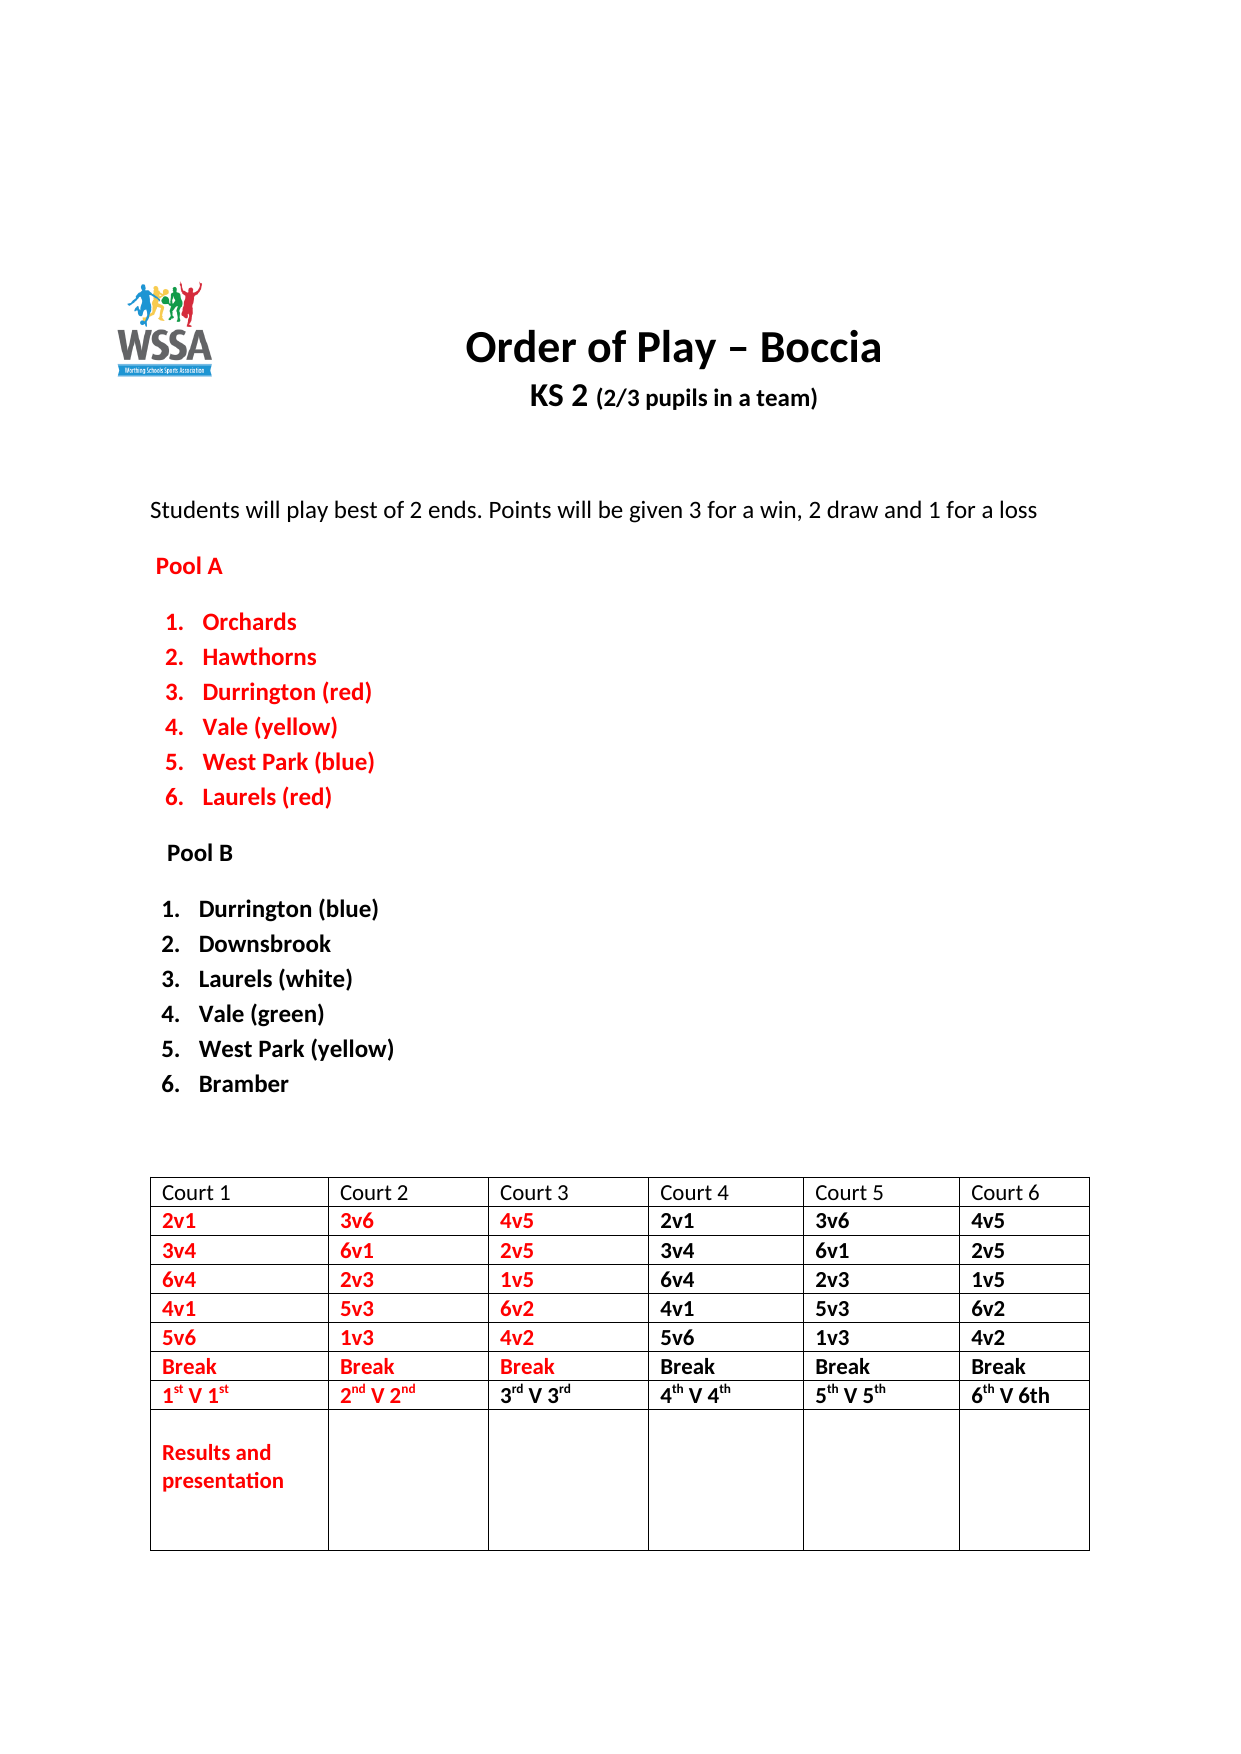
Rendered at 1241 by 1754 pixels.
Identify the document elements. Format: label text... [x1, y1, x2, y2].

list West Park (yellow) [161, 1033, 1090, 1063]
table_cell Break [329, 1352, 488, 1380]
list West Park (blue) [165, 746, 1090, 777]
table_cell Break [489, 1352, 648, 1380]
table_cell 3v6 [329, 1207, 488, 1235]
table_cell 3v4 [649, 1236, 803, 1264]
table_cell 1st V 1st [151, 1381, 328, 1409]
table_cell 1v3 [804, 1323, 959, 1351]
table_cell 4v2 [489, 1323, 648, 1351]
table_cell 6v1 [329, 1236, 488, 1264]
table_cell 5th V 5th [804, 1381, 959, 1409]
table_cell 2v3 [804, 1265, 959, 1293]
text Pool A [150, 550, 1090, 581]
table_cell 5v3 [329, 1294, 488, 1322]
table_cell 6v1 [804, 1236, 959, 1264]
table_cell 1v3 [329, 1323, 488, 1351]
table_cell 4v1 [649, 1294, 803, 1322]
table_cell 2v5 [489, 1236, 648, 1264]
list Laurels (red) [165, 781, 1090, 812]
list Orchards [165, 606, 1090, 637]
table_cell 5v6 [649, 1323, 803, 1351]
table_cell 4v2 [960, 1323, 1089, 1351]
table_cell 6v2 [489, 1294, 648, 1322]
table_cell 5v6 [151, 1323, 328, 1351]
table_cell 3v4 [151, 1236, 328, 1264]
table_cell [489, 1410, 648, 1550]
table_cell Break [649, 1352, 803, 1380]
table_cell Break [151, 1352, 328, 1380]
table_cell 2nd V 2nd [329, 1381, 488, 1409]
list Vale (green) [161, 998, 1090, 1028]
list Hawthorns [165, 641, 1090, 672]
list Bramber [161, 1068, 1090, 1098]
list Laurels (white) [161, 963, 1090, 993]
table_cell [804, 1410, 959, 1550]
table_cell 3rd V 3rd [489, 1381, 648, 1409]
table_cell 6th V 6th [960, 1381, 1089, 1409]
text Order of Play – Boccia [239, 318, 1090, 374]
list Durrington (red) [165, 676, 1090, 707]
table_cell 6v4 [649, 1265, 803, 1293]
table_cell 2v1 [649, 1207, 803, 1235]
table_cell Break [804, 1352, 959, 1380]
table_cell Results and presentation [151, 1410, 328, 1550]
table_cell 2v5 [960, 1236, 1089, 1264]
table_cell 4v5 [489, 1207, 648, 1235]
table_cell 2v1 [151, 1207, 328, 1235]
table_header Court 3 [489, 1178, 648, 1206]
table_cell [649, 1410, 803, 1550]
table_cell 4v5 [960, 1207, 1089, 1235]
list Downsbrook [161, 928, 1090, 958]
table_cell [960, 1410, 1089, 1550]
list Vale (yellow) [165, 711, 1090, 742]
table_cell 1v5 [489, 1265, 648, 1293]
table_header Court 2 [329, 1178, 488, 1206]
table_cell [329, 1410, 488, 1550]
text Students will play best of 2 ends. Points will be given 3 for a win, 2 draw and 1 for a loss [150, 494, 1090, 525]
table_cell 2v3 [329, 1265, 488, 1293]
text Pool B [150, 837, 1090, 867]
table_cell 4v1 [151, 1294, 328, 1322]
table_cell 6v4 [151, 1265, 328, 1293]
table_cell Break [960, 1352, 1089, 1380]
list Durrington (blue) [161, 893, 1090, 923]
table_cell 1v5 [960, 1265, 1089, 1293]
table_cell 3v6 [804, 1207, 959, 1235]
table_cell 5v3 [804, 1294, 959, 1322]
table_header Court 6 [960, 1178, 1089, 1206]
table_header Court 5 [804, 1178, 959, 1206]
table_header Court 1 [151, 1178, 328, 1206]
picture [89, 258, 239, 409]
table_cell 4th V 4th [649, 1381, 803, 1409]
text KS 2 (2/3 pupils in a team) [150, 374, 1090, 414]
table_header Court 4 [649, 1178, 803, 1206]
table_cell 6v2 [960, 1294, 1089, 1322]
